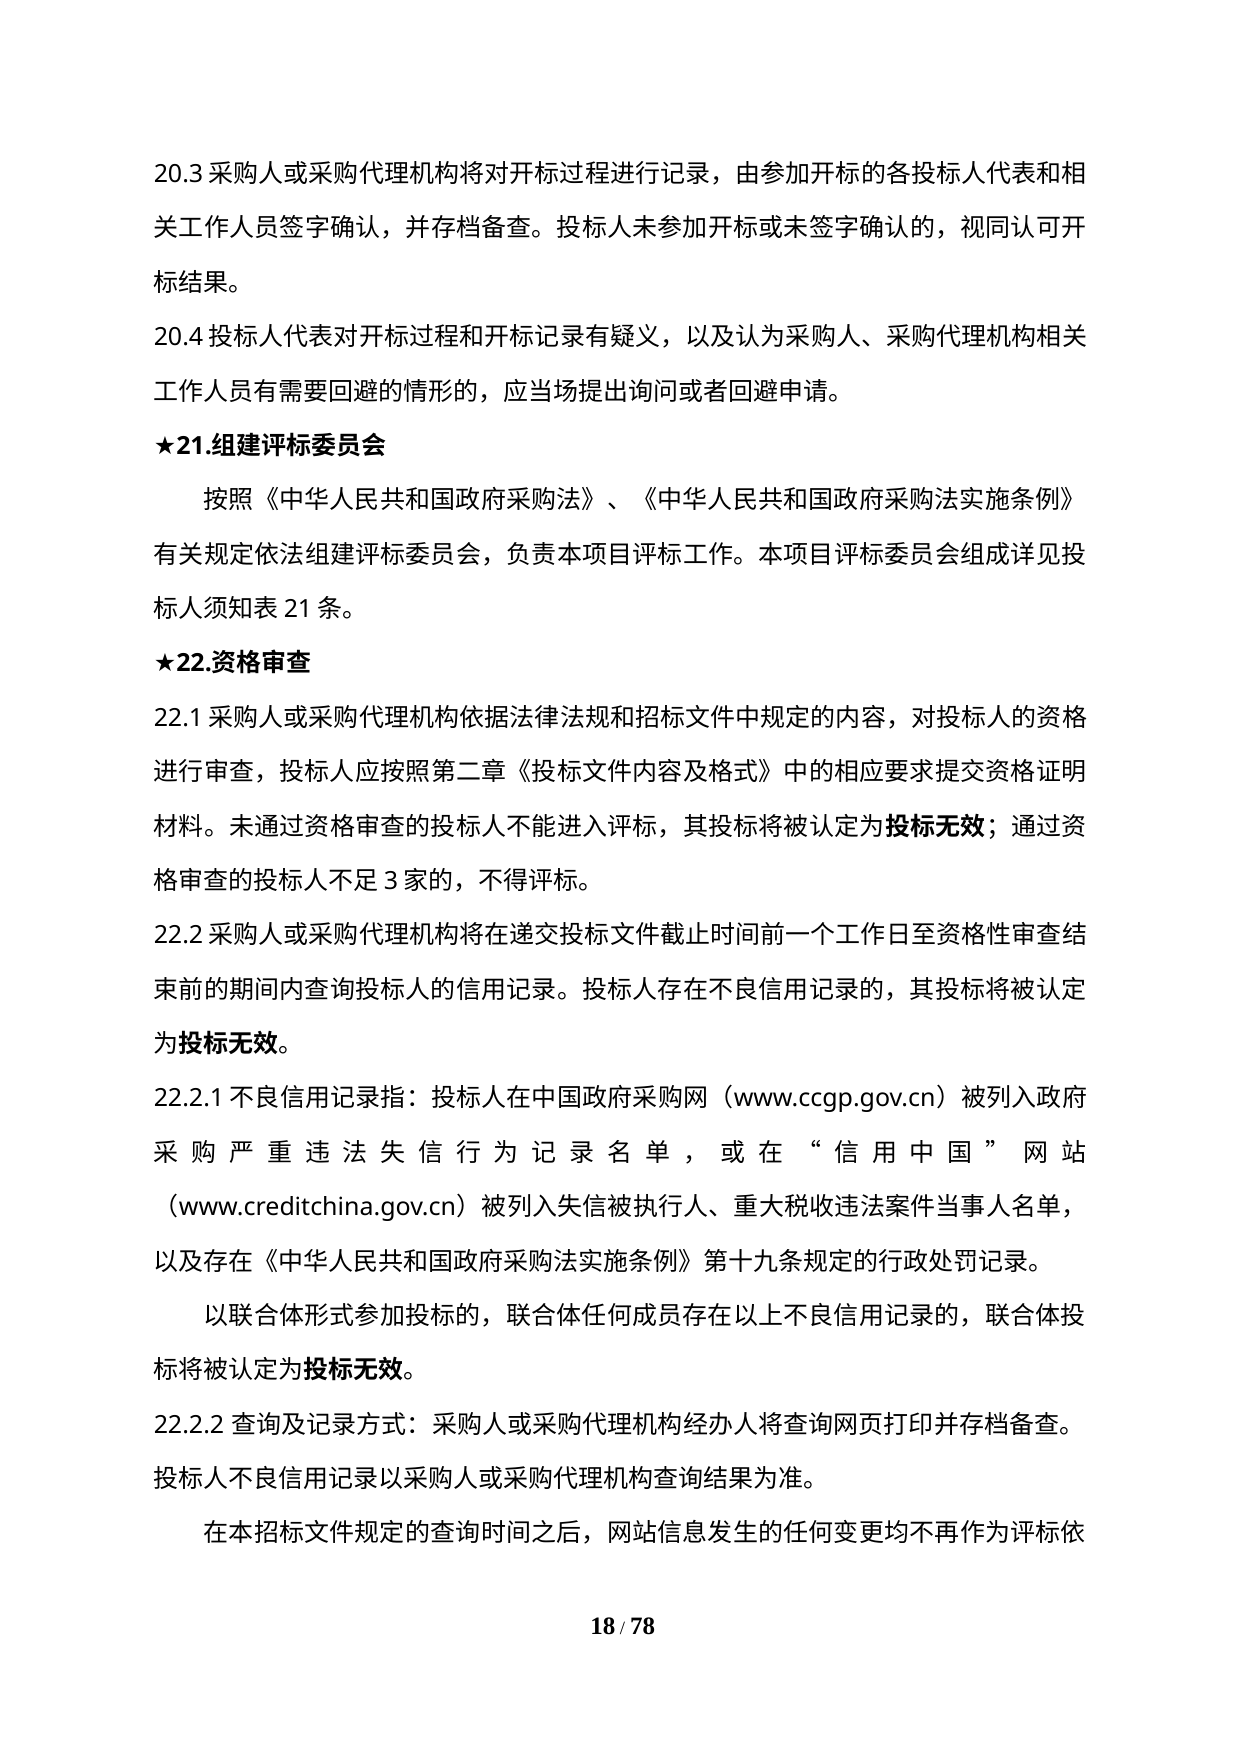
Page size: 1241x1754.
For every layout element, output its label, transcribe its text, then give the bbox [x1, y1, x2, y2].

text 22.1采购人或采购代理机构依据法律法规和招标文件中规定的内容，对投标人的资格进行审查，投标人应按照第二章《投标文件内容及格式》中的相应要求提交资格证明材料。未通过资格审查的投标人不能进入评标，其投标将被认定为投标无效；通过资格审查的投标人不足3家的，不得评标。 [153, 697, 1087, 897]
text 以联合体形式参加投标的，联合体任何成员存在以上不良信用记录的，联合体投标将被认定为投标无效。 [153, 1295, 1087, 1386]
text ★22.资格审查 [153, 643, 1087, 679]
text 20.4投标人代表对开标过程和开标记录有疑义，以及认为采购人、采购代理机构相关工作人员有需要回避的情形的，应当场提出询问或者回避申请。 [153, 317, 1087, 407]
text 按照《中华人民共和国政府采购法》、《中华人民共和国政府采购法实施条例》有关规定依法组建评标委员会，负责本项目评标工作。本项目评标委员会组成详见投标人须知表21条。 [153, 480, 1087, 625]
text 20.3采购人或采购代理机构将对开标过程进行记录，由参加开标的各投标人代表和相关工作人员签字确认，并存档备查。投标人未参加开标或未签字确认的，视同认可开标结果。 [153, 153, 1087, 298]
text 22.2.2 查询及记录方式：采购人或采购代理机构经办人将查询网页打印并存档备查。投标人不良信用记录以采购人或采购代理机构查询结果为准。 [153, 1404, 1087, 1495]
text 22.2.1不良信用记录指：投标人在中国政府采购网（www.ccgp.gov.cn）被列入政府采购严重违法失信行为记录名单，或在“信用中国”网站（www.creditchina.gov.cn）被列入失信被执行人、重大税收违法案件当事人名单，以及存在《中华人民共和国政府采购法实施条例》第十九条规定的行政处罚记录。 [153, 1078, 1087, 1277]
text ★21.组建评标委员会 [153, 425, 1087, 462]
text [153, 1513, 1087, 1549]
text 22.2采购人或采购代理机构将在递交投标文件截止时间前一个工作日至资格性审查结束前的期间内查询投标人的信用记录。投标人存在不良信用记录的，其投标将被认定为投标无效。 [153, 915, 1087, 1060]
